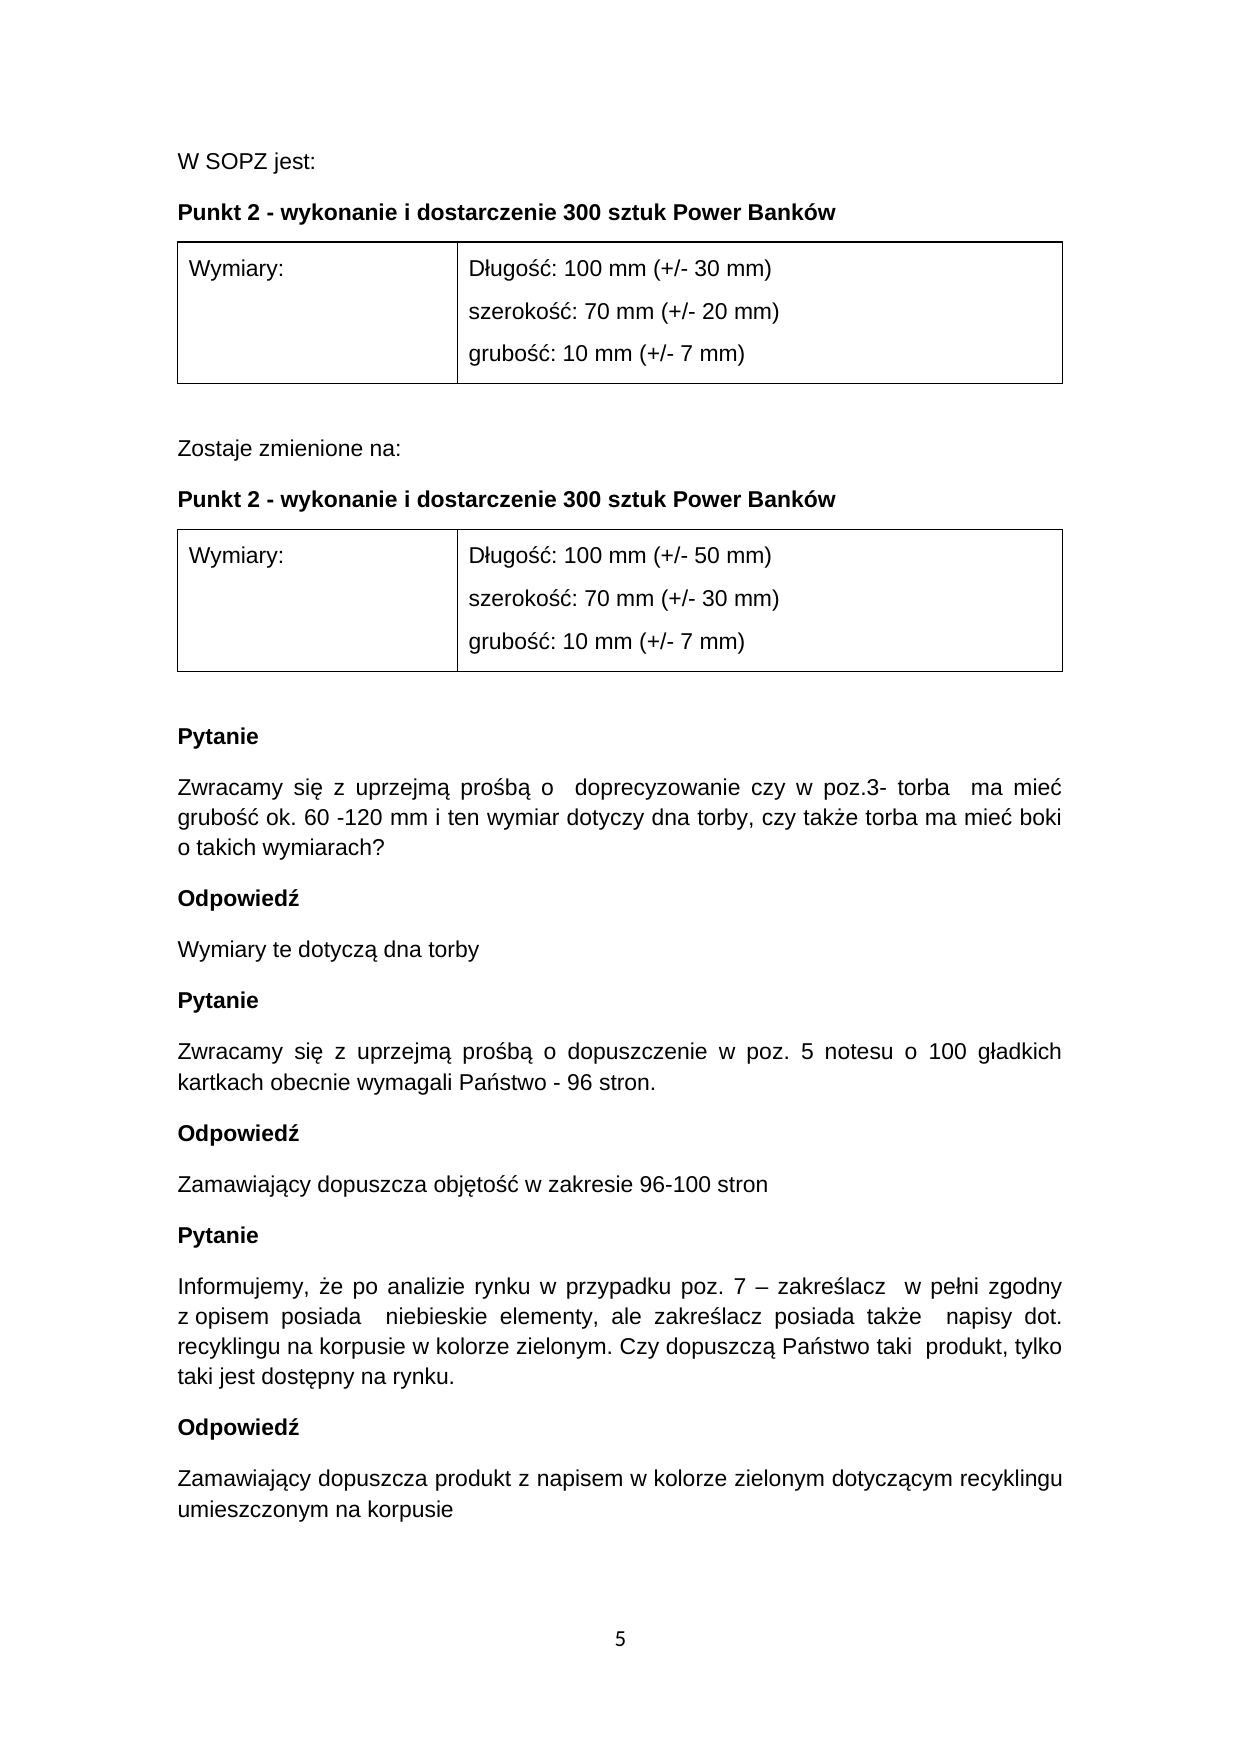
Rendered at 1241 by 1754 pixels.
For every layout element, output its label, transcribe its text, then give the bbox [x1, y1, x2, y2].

text Odpowiedź [177, 1414, 1063, 1441]
text Zamawiający dopuszcza objętość w zakresie 96-100 stron [177, 1171, 1063, 1197]
text Pytanie [177, 1222, 1063, 1248]
text Pytanie [177, 987, 1063, 1014]
text W SOPZ jest: [177, 148, 1063, 174]
table_header Wymiary: [178, 243, 457, 383]
text Punkt 2 - wykonanie i dostarczenie 300 sztuk Power Banków [177, 199, 1063, 225]
text Zwracamy się z uprzejmą prośbą o dopuszczenie w poz. 5 notesu o 100 gładkich kartkach obecnie wymagali Państwo - 96 stron. [177, 1038, 1063, 1095]
table_header Długość: 100 mm (+/- 30 mm) szerokość: 70 mm (+/- 20 mm) grubość: 10 mm (+/- 7 mm) [458, 243, 1062, 383]
text Zostaje zmienione na: [177, 435, 1063, 462]
text Zamawiający dopuszcza produkt z napisem w kolorze zielonym dotyczącym recyklingu umieszczonym na korpusie [177, 1465, 1063, 1522]
text Odpowiedź [177, 1119, 1063, 1146]
table_header Długość: 100 mm (+/- 50 mm) szerokość: 70 mm (+/- 30 mm) grubość: 10 mm (+/- 7 mm) [458, 530, 1062, 671]
table_header Wymiary: [178, 530, 457, 671]
text Punkt 2 - wykonanie i dostarczenie 300 sztuk Power Banków [177, 486, 1063, 513]
text Pytanie [177, 723, 1063, 749]
text Informujemy, że po analizie rynku w przypadku poz. 7 – zakreślacz w pełni zgodny z opisem posiada niebieskie elementy, ale zakreślacz posiada także napisy dot. recyklingu na korpusie w kolorze zielonym. Czy dopuszczą Państwo taki produkt, tylko taki jest dostępny na rynku. [177, 1273, 1063, 1390]
text Zwracamy się z uprzejmą prośbą o doprecyzowanie czy w poz.3- torba ma mieć grubość ok. 60 -120 mm i ten wymiar dotyczy dna torby, czy także torba ma mieć boki o takich wymiarach? [177, 774, 1063, 861]
text Odpowiedź [177, 885, 1063, 912]
text Wymiary te dotyczą dna torby [177, 936, 1063, 963]
